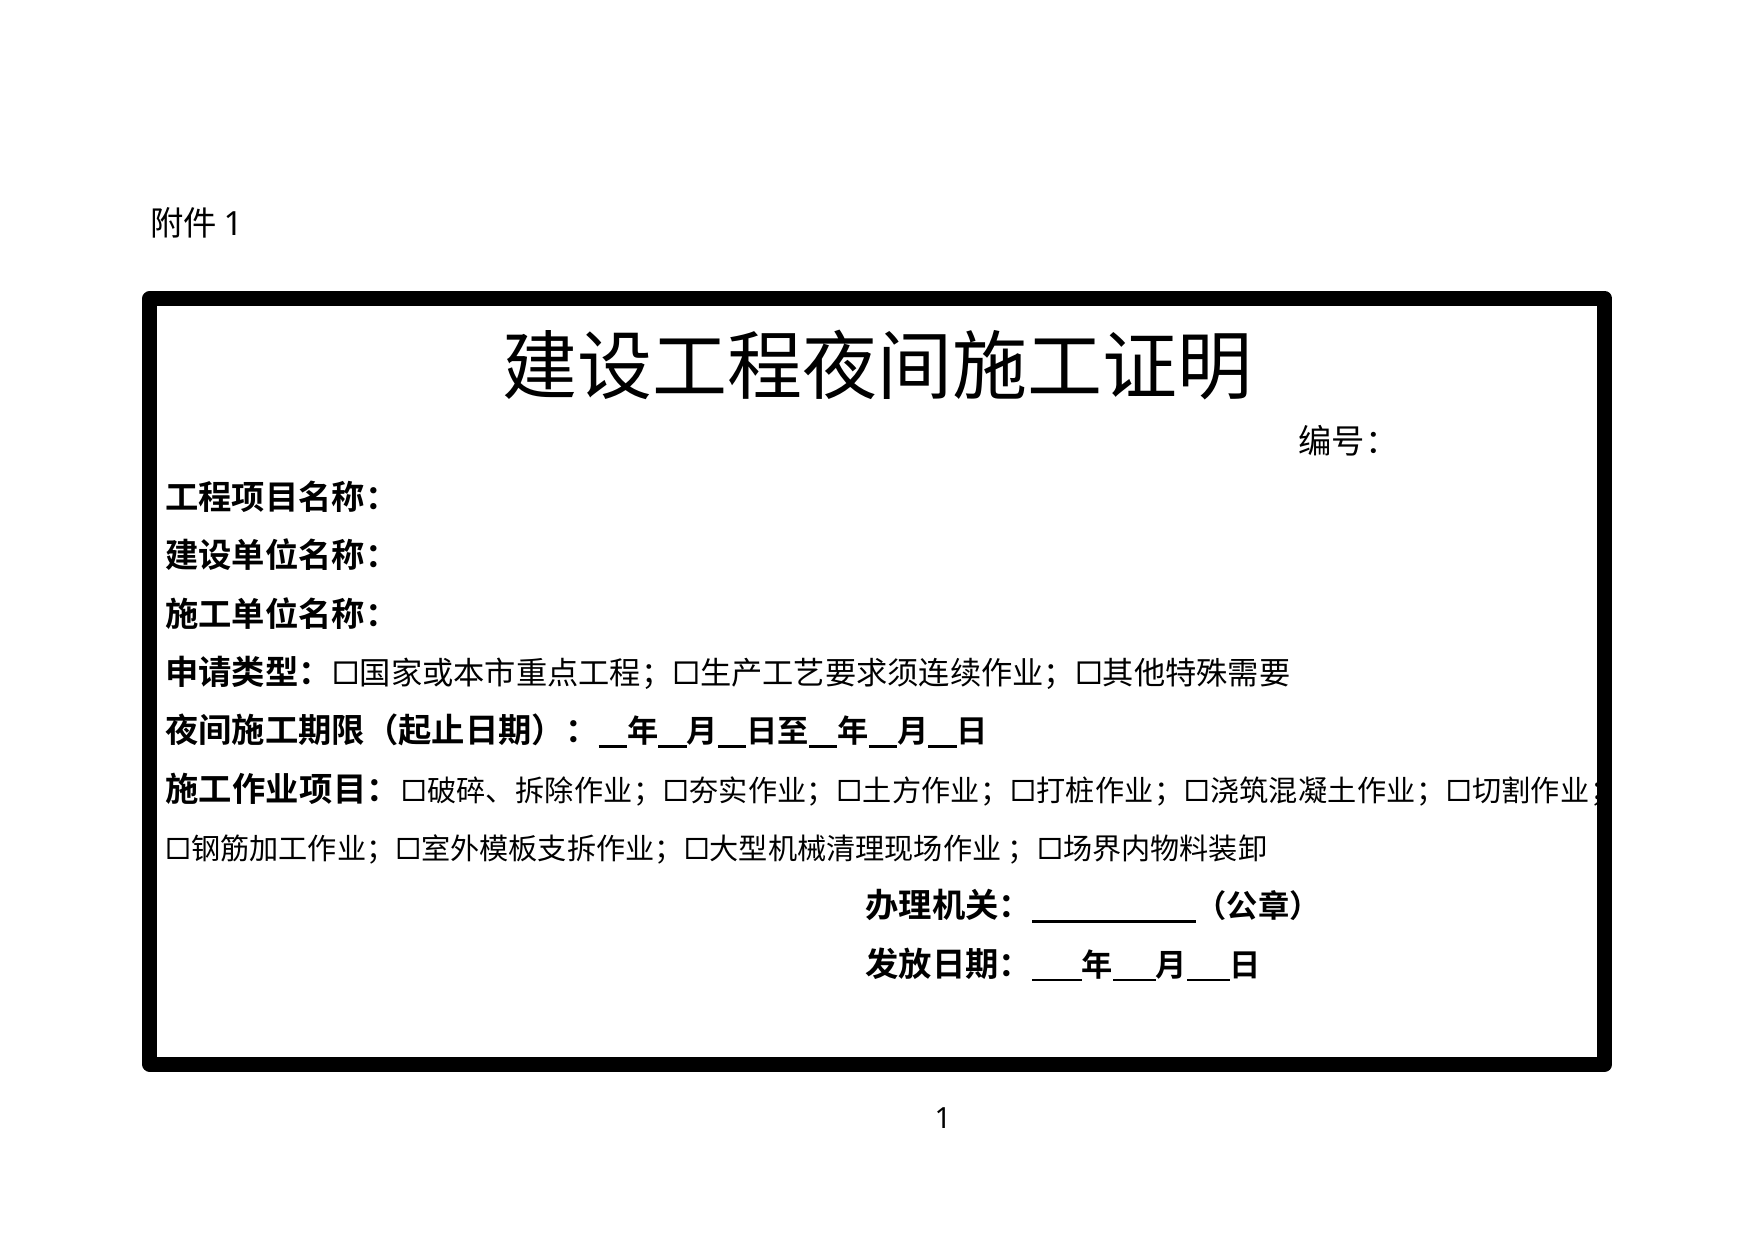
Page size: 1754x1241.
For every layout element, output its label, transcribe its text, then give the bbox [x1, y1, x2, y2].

text 附件1 [150, 188, 1604, 254]
